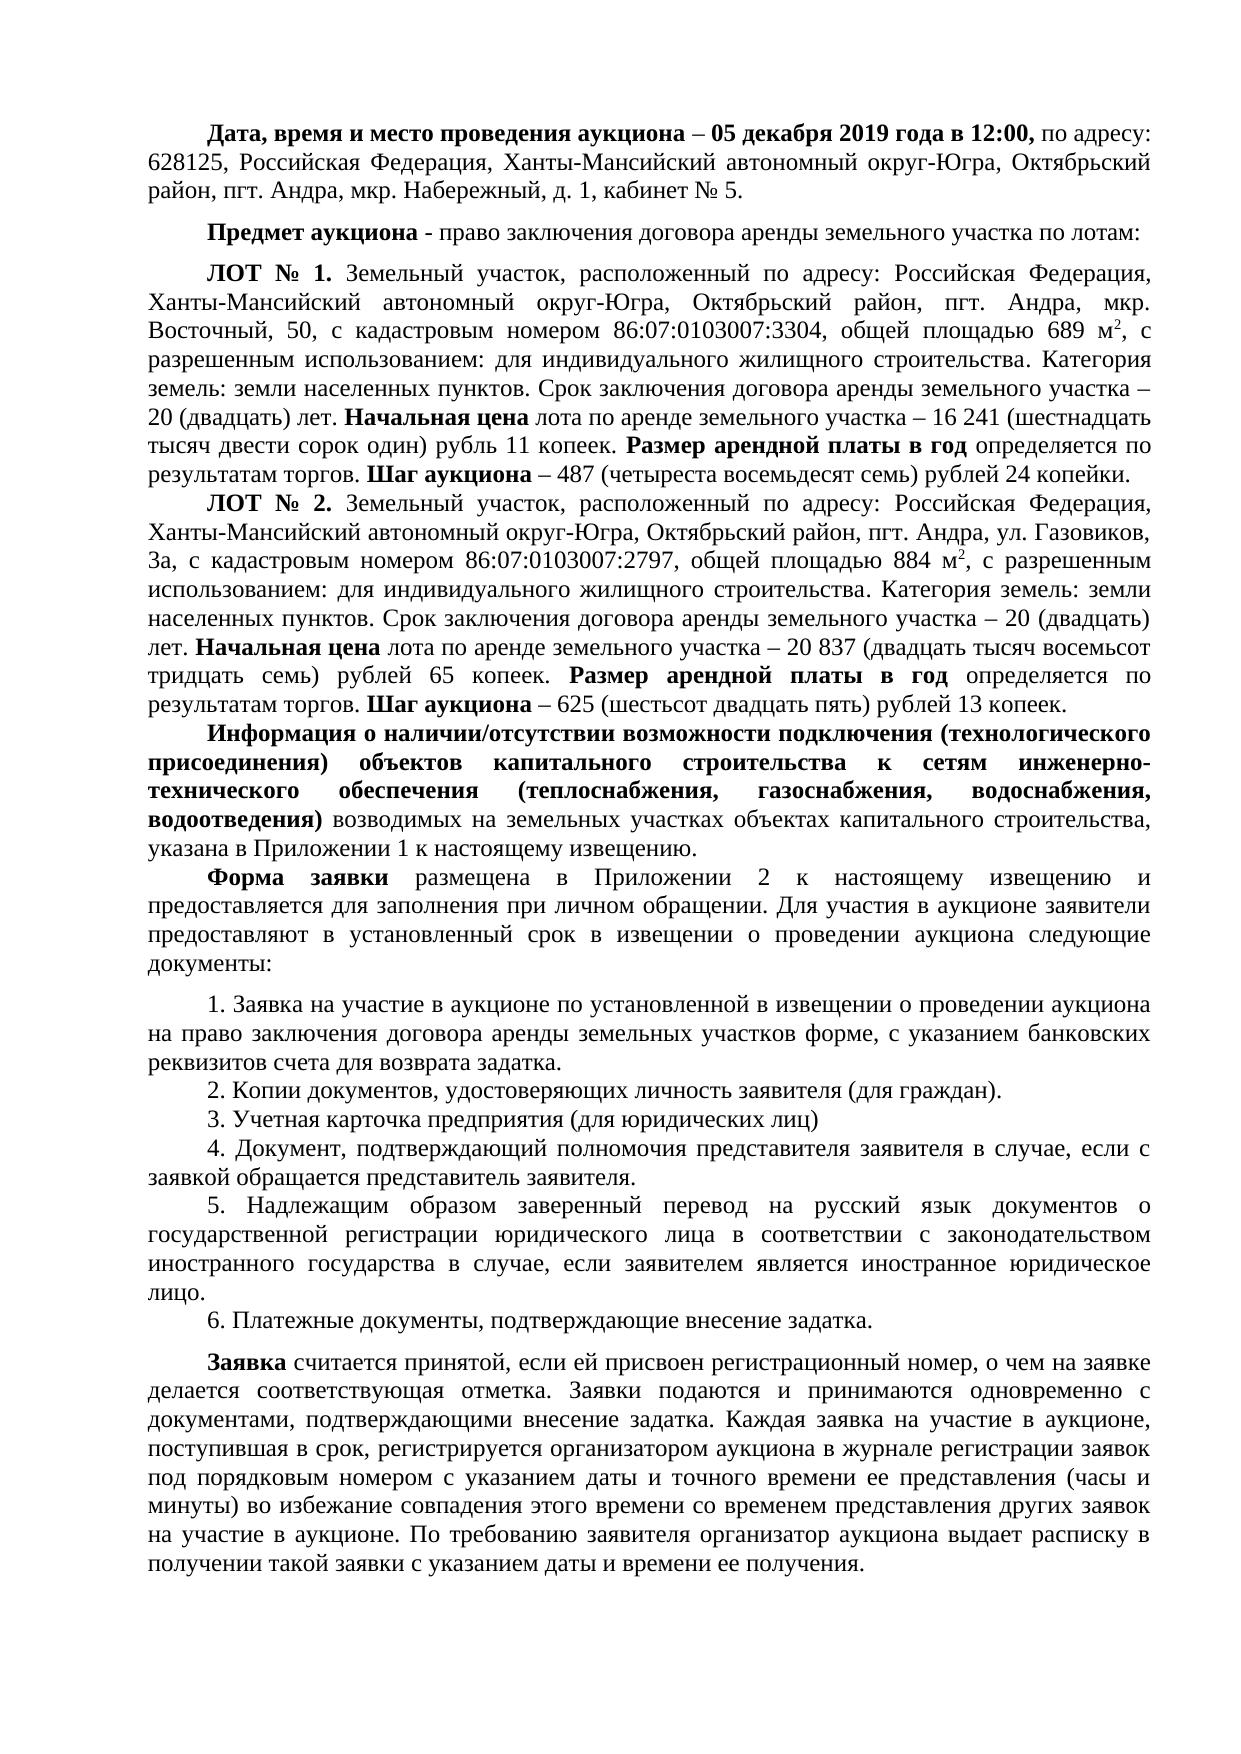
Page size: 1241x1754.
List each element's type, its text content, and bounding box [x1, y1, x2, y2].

text ЛОТ № 1. Земельный участок, расположенный по адресу: Российская Федерация, Ханты-Мансийский автономный округ-Югра, Октябрьский район, пгт. Андра, мкр. Восточный, 50, с кадастровым номером 86:07:0103007:3304, общей площадью 689 м2, с разрешенным использованием: для индивидуального жилищного строительства. Категория земель: земли населенных пунктов. Срок заключения договора аренды земельного участка – 20 (двадцать) лет. Начальная цена лота по аренде земельного участка – 16 241 (шестнадцать тысяч двести сорок один) рубль 11 копеек. Размер арендной платы в год определяется по результатам торгов. Шаг аукциона – 487 (четыреста восемьдесят семь) рублей 24 копейки. [148, 258, 1152, 488]
text Информация о наличии/отсутствии возможности подключения (технологического присоединения) объектов капитального строительства к сетям инженерно-технического обеспечения (теплоснабжения, газоснабжения, водоснабжения, водоотведения) возводимых на земельных участках объектах капитального строительства, указана в Приложении 1 к настоящему извещению. [148, 718, 1152, 862]
text ЛОТ № 2. Земельный участок, расположенный по адресу: Российская Федерация, Ханты-Мансийский автономный округ-Югра, Октябрьский район, пгт. Андра, ул. Газовиков, 3а, с кадастровым номером 86:07:0103007:2797, общей площадью 884 м2, с разрешенным использованием: для индивидуального жилищного строительства. Категория земель: земли населенных пунктов. Срок заключения договора аренды земельного участка – 20 (двадцать) лет. Начальная цена лота по аренде земельного участка – 20 837 (двадцать тысяч восемьсот тридцать семь) рублей 65 копеек. Размер арендной платы в год определяется по результатам торгов. Шаг аукциона – 625 (шестьсот двадцать пять) рублей 13 копеек. [148, 488, 1152, 718]
text 2. Копии документов, удостоверяющих личность заявителя (для граждан). [148, 1076, 1152, 1104]
text 6. Платежные документы, подтверждающие внесение задатка. [148, 1306, 1152, 1334]
text Форма заявки размещена в Приложении 2 к настоящему извещению и предоставляется для заполнения при личном обращении. Для участия в аукционе заявители предоставляют в установленный срок в извещении о проведении аукциона следующие документы: [148, 862, 1152, 977]
text Предмет аукциона - право заключения договора аренды земельного участка по лотам: [148, 217, 1152, 246]
text 4. Документ, подтверждающий полномочия представителя заявителя в случае, если с заявкой обращается представитель заявителя. [148, 1133, 1152, 1191]
text Заявка считается принятой, если ей присвоен регистрационный номер, о чем на заявке делается соответствующая отметка. Заявки подаются и принимаются одновременно с документами, подтверждающими внесение задатка. Каждая заявка на участие в аукционе, поступившая в срок, регистрируется организатором аукциона в журнале регистрации заявок под порядковым номером с указанием даты и точного времени ее представления (часы и минуты) во избежание совпадения этого времени со временем представления других заявок на участие в аукционе. По требованию заявителя организатор аукциона выдает расписку в получении такой заявки с указанием даты и времени ее получения. [148, 1347, 1152, 1577]
text 5. Надлежащим образом заверенный перевод на русский язык документов о государственной регистрации юридического лица в соответствии с законодательством иностранного государства в случае, если заявителем является иностранное юридическое лицо. [148, 1191, 1152, 1306]
text 1. Заявка на участие в аукционе по установленной в извещении о проведении аукциона на право заключения договора аренды земельных участков форме, с указанием банковских реквизитов счета для возврата задатка. [148, 989, 1152, 1076]
text 3. Учетная карточка предприятия (для юридических лиц) [148, 1104, 1152, 1133]
text Дата, время и место проведения аукциона – 05 декабря 2019 года в 12:00, по адресу: 628125, Российская Федерация, Ханты-Мансийский автономный округ-Югра, Октябрьский район, пгт. Андра, мкр. Набережный, д. 1, кабинет № 5. [148, 118, 1152, 204]
